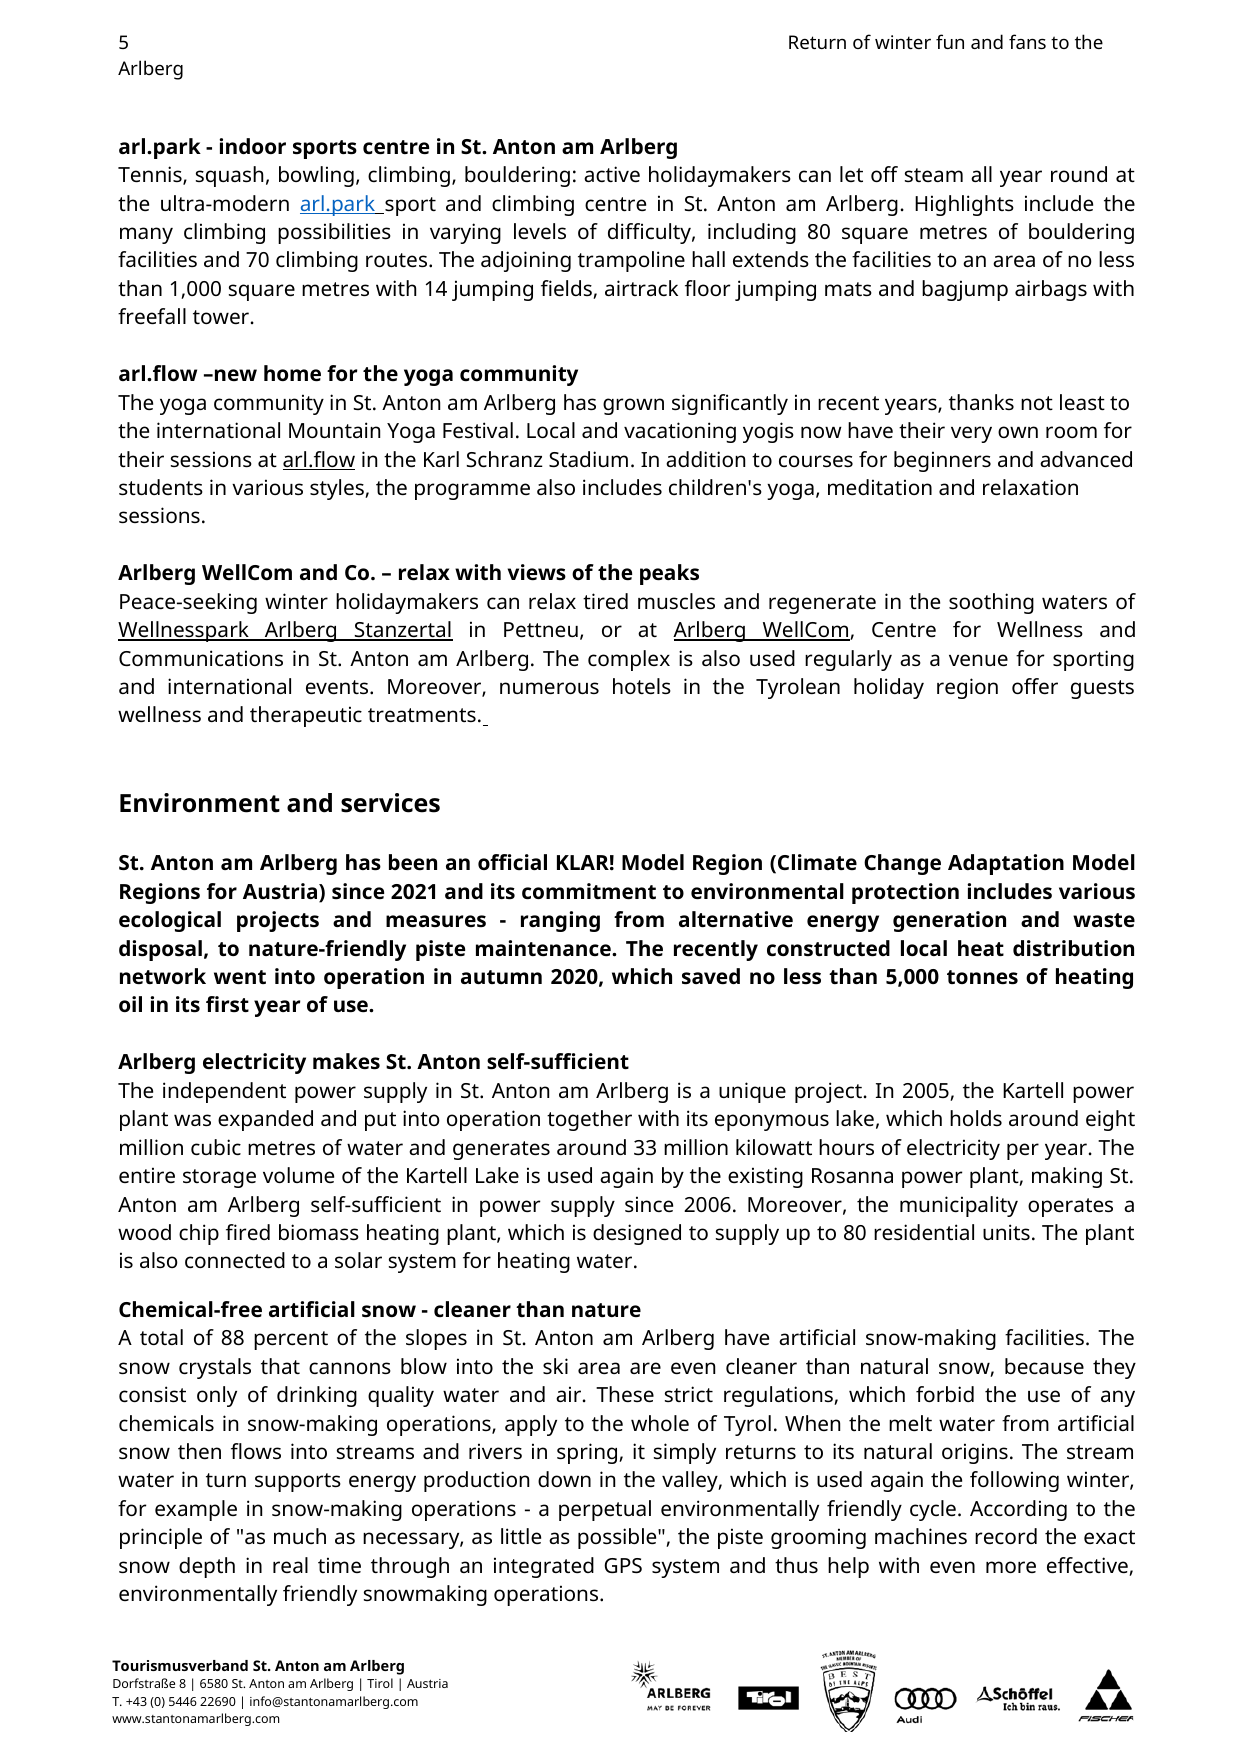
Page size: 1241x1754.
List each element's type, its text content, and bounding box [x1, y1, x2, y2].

text Arlberg WellCom and Co. – relax with views of the peaks [118, 558, 1137, 587]
text The independent power supply in St. Anton am Arlberg is a unique project. In 2005, the Kartell power plant was expanded and put into operation together with its eponymous lake, which holds around eight million cubic metres of water and generates around 33 million kilowatt hours of electricity per year. The entire storage volume of the Kartell Lake is used again by the existing Rosanna power plant, making St. Anton am Arlberg self-sufficient in power supply since 2006. Moreover, the municipality operates a wood chip fired biomass heating plant, which is designed to supply up to 80 residential units. The plant is also connected to a solar system for heating water. [118, 1076, 1137, 1275]
text St. Anton am Arlberg has been an official KLAR! Model Region (Climate Change Adaptation Model Regions for Austria) since 2021 and its commitment to environmental protection includes various ecological projects and measures - ranging from alternative energy generation and waste disposal, to nature-friendly piste maintenance. The recently constructed local heat distribution network went into operation in autumn 2020, which saved no less than 5,000 tonnes of heating oil in its first year of use. [118, 848, 1137, 1019]
text A total of 88 percent of the slopes in St. Anton am Arlberg have artificial snow-making facilities. The snow crystals that cannons blow into the ski area are even cleaner than natural snow, because they consist only of drinking quality water and air. These strict regulations, which forbid the use of any chemicals in snow-making operations, apply to the whole of Tyrol. When the melt water from artificial snow then flows into streams and rivers in spring, it simply returns to its natural origins. The stream water in turn supports energy production down in the valley, which is used again the following winter, for example in snow-making operations - a perpetual environmentally friendly cycle. According to the principle of "as much as necessary, as little as possible", the piste grooming machines record the exact snow depth in real time through an integrated GPS system and thus help with even more effective, environmentally friendly snowmaking operations. [118, 1323, 1137, 1608]
text arl.park - indoor sports centre in St. Anton am Arlberg [118, 132, 1137, 160]
text Chemical-free artificial snow - cleaner than nature [118, 1295, 1137, 1323]
text Peace-seeking winter holidaymakers can relax tired muscles and regenerate in the soothing waters of Wellnesspark Arlberg Stanzertal in Pettneu, or at Arlberg WellCom, Centre for Wellness and Communications in St. Anton am Arlberg. The complex is also used regularly as a venue for sporting and international events. Moreover, numerous hotels in the Tyrolean holiday region offer guests wellness and therapeutic treatments. [118, 587, 1137, 729]
text Tennis, squash, bowling, climbing, bouldering: active holidaymakers can let off steam all year round at the ultra-modern arl.park sport and climbing centre in St. Anton am Arlberg. Highlights include the many climbing possibilities in varying levels of difficulty, including 80 square metres of bouldering facilities and 70 climbing routes. The adjoining trampoline hall extends the facilities to an area of no less than 1,000 square metres with 14 jumping fields, airtrack floor jumping mats and bagjump airbags with freefall tower. [118, 160, 1137, 331]
text Arlberg electricity makes St. Anton self-sufficient [118, 1047, 1137, 1076]
picture [629, 1650, 1133, 1732]
text Environment and services [118, 786, 1137, 820]
text arl.flow –new home for the yoga community [118, 359, 1137, 388]
text The yoga community in St. Anton am Arlberg has grown significantly in recent years, thanks not least to the international Mountain Yoga Festival. Local and vacationing yogis now have their very own room for their sessions at arl.flow in the Karl Schranz Stadium. In addition to courses for beginners and advanced students in various styles, the programme also includes children's yoga, meditation and relaxation sessions. [118, 388, 1137, 530]
